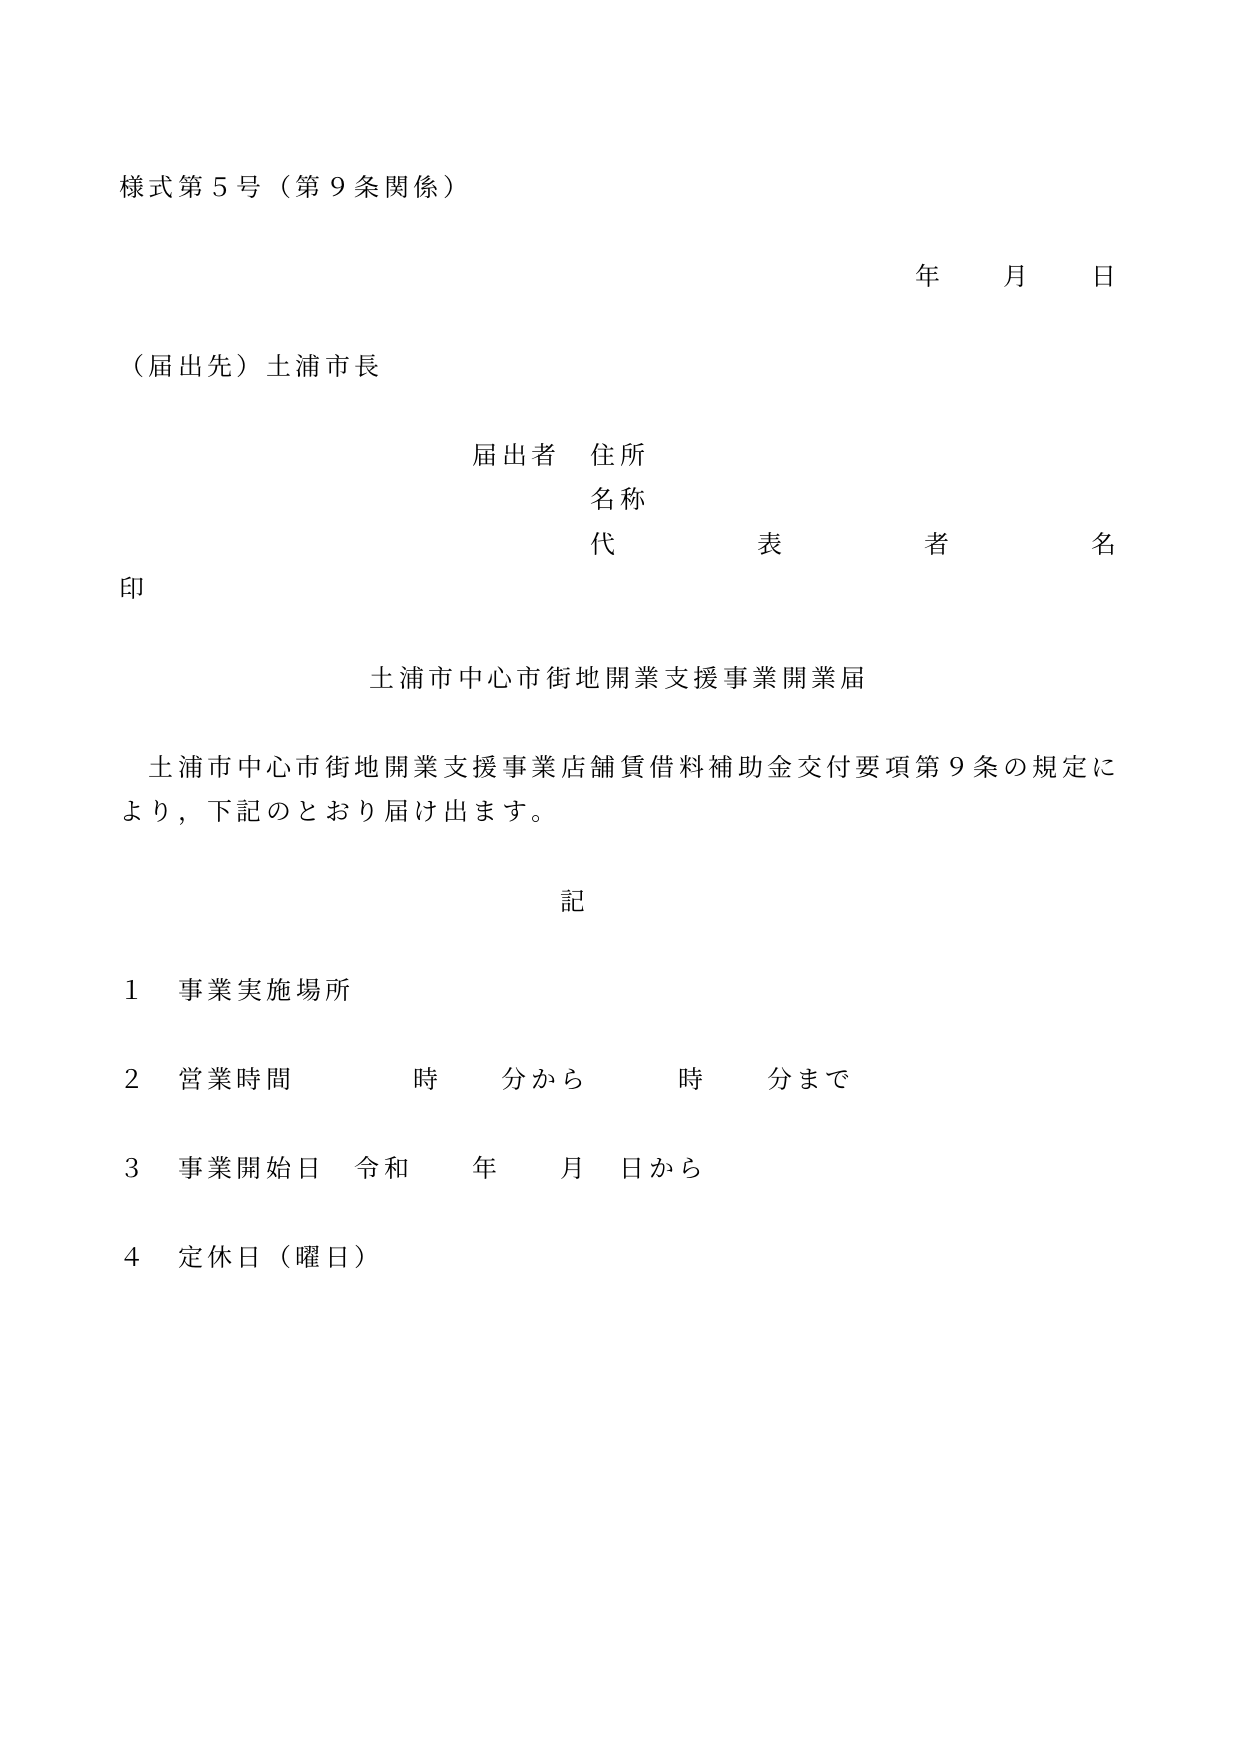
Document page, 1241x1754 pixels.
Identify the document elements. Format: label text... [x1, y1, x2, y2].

text 土浦市中心市街地開業支援事業開業届 [119, 654, 1121, 699]
text ４ 定休日（曜日） [119, 1234, 1121, 1278]
subtitle 記 [119, 877, 1121, 922]
text （届出先）土浦市長 [119, 342, 1121, 387]
text 年 月 日 [119, 253, 1121, 297]
text 土浦市中心市街地開業支援事業店舗賃借料補助金交付要項第９条の規定により，下記のとおり届け出ます。 [119, 743, 1121, 832]
text 名称 [119, 476, 1121, 520]
text ３ 事業開始日 令和 年 月 日から [119, 1144, 1121, 1189]
text 届出者 住所 [119, 431, 1121, 476]
text 代表者名 印 [119, 520, 1121, 609]
text 様式第５号（第９条関係） [119, 164, 1121, 208]
text １ 事業実施場所 [119, 966, 1121, 1011]
text ２ 営業時間 時 分から 時 分まで [119, 1055, 1121, 1100]
